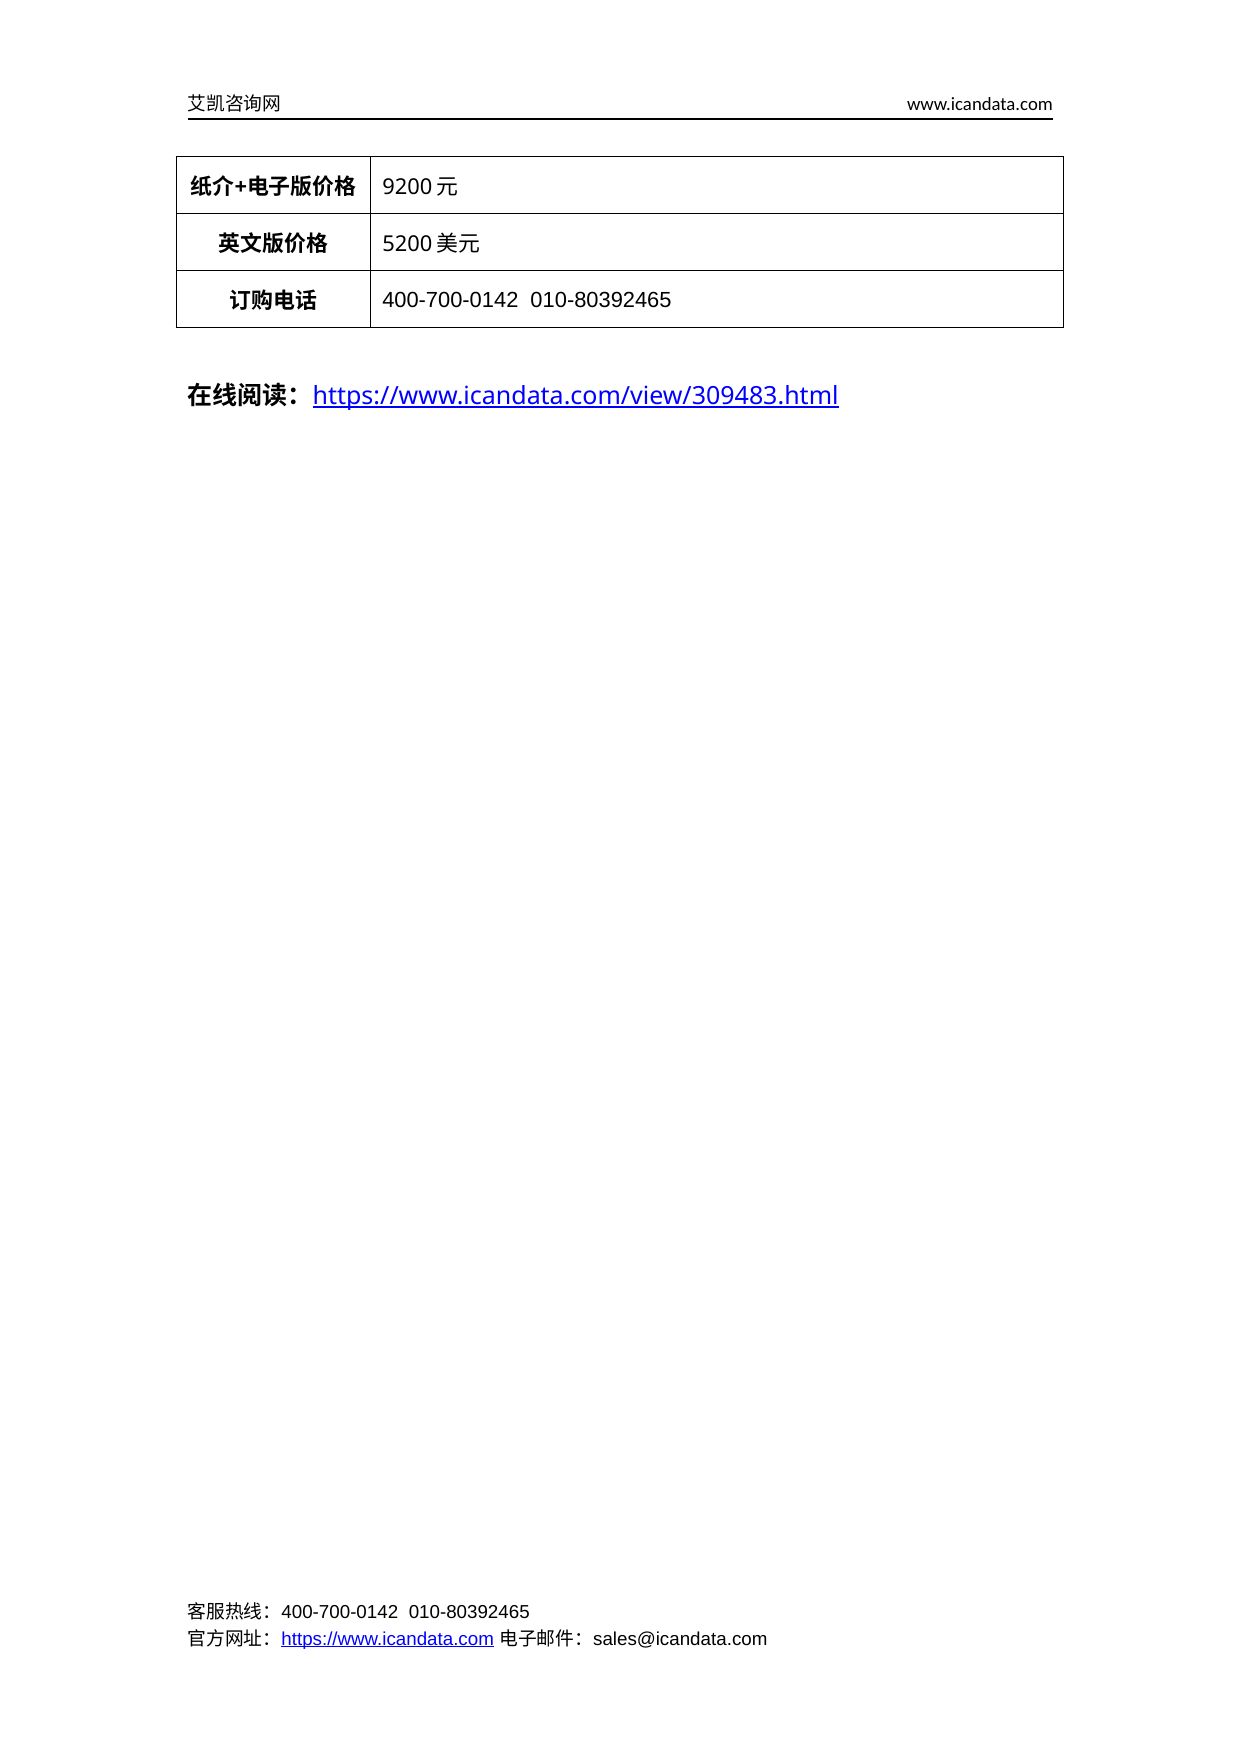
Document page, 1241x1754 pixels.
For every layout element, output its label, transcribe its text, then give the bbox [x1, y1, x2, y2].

table_cell 400-700-0142 010-80392465 [371, 271, 1063, 327]
table_cell 英文版价格 [177, 214, 370, 270]
table_cell 纸介+电子版价格 [177, 157, 370, 213]
text 在线阅读：https://www.icandata.com/view/309483.html [187, 361, 1053, 426]
table_cell 订购电话 [177, 271, 370, 327]
table_cell 9200元 [371, 157, 1063, 213]
table_cell 5200美元 [371, 214, 1063, 270]
